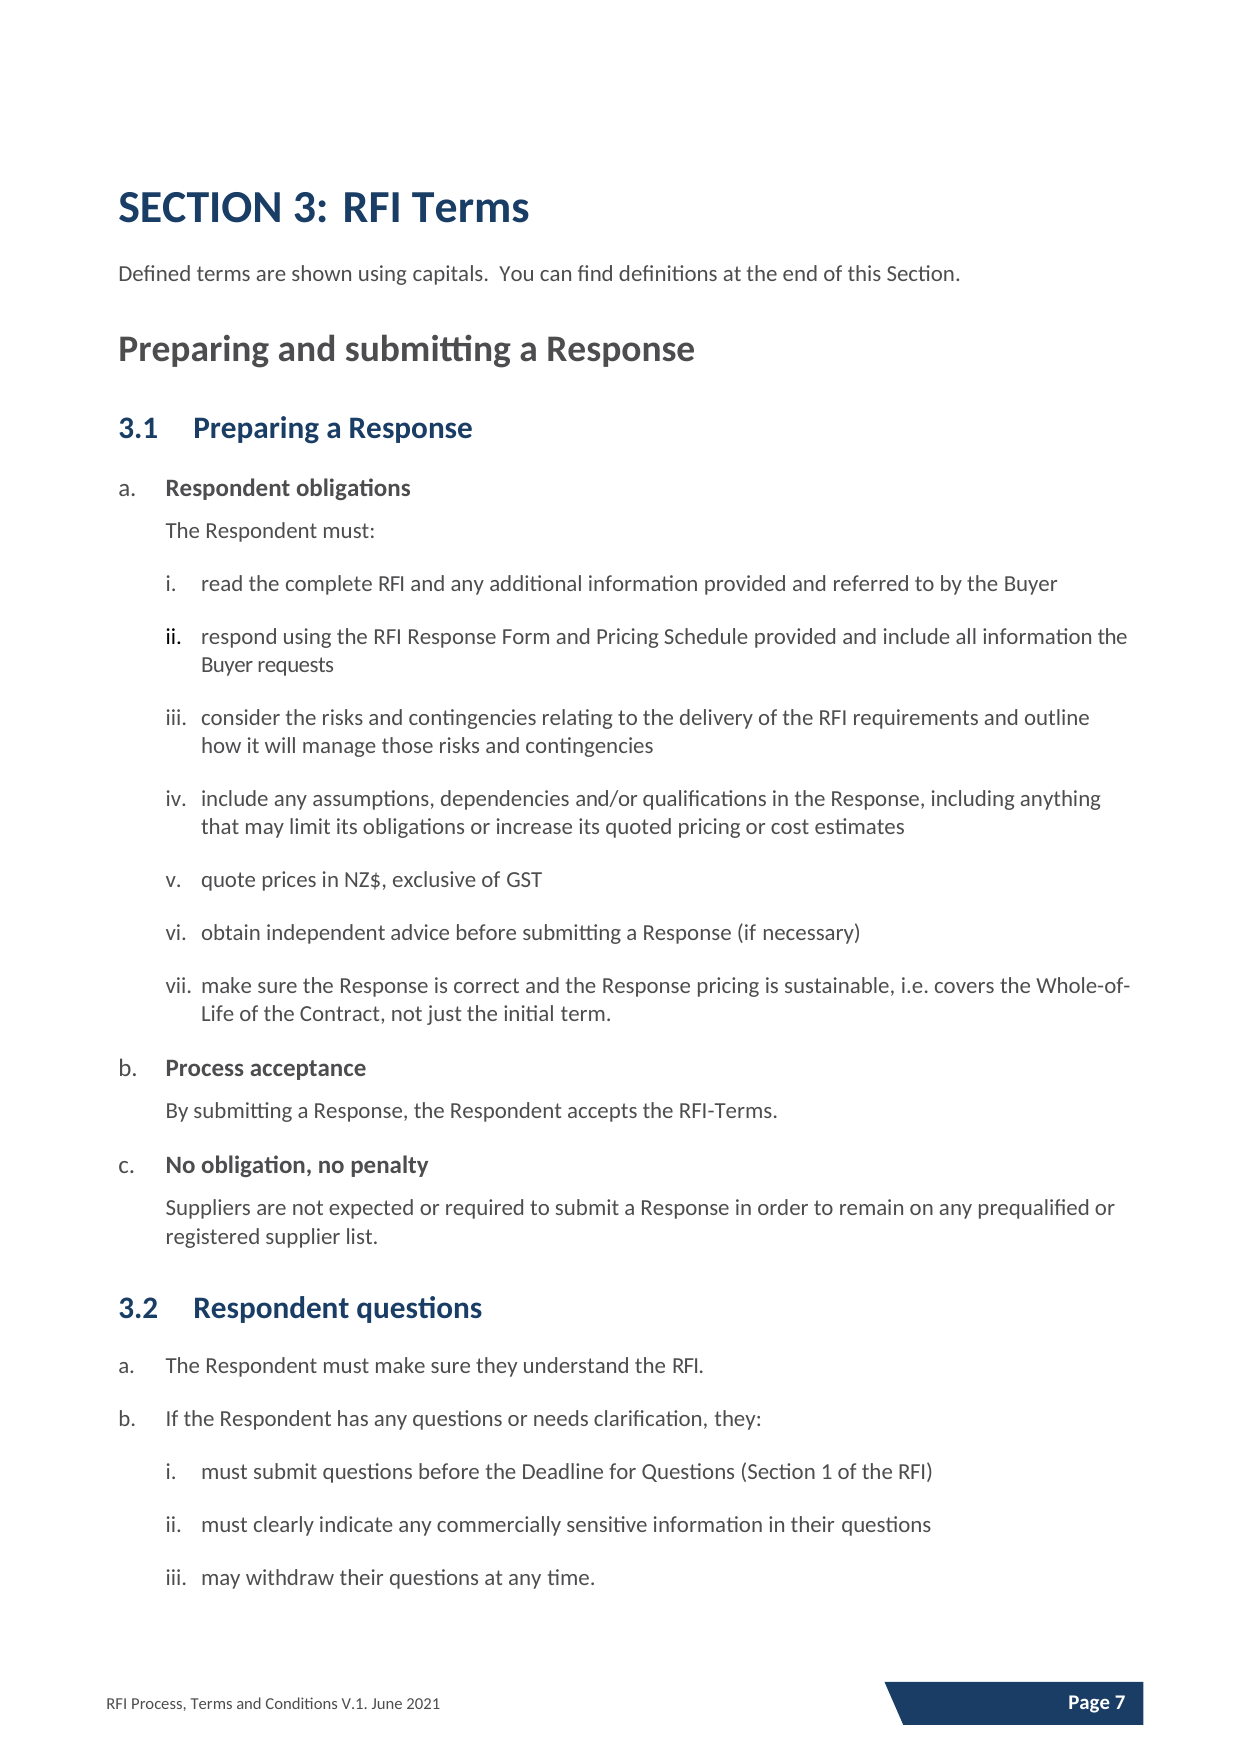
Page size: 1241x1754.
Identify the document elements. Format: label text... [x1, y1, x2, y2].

list include any assumptions, dependencies and/or qualifications in the Response, including anything that may limit its obligations or increase its quoted pricing or cost estimates [165, 784, 1134, 840]
subtitle Process acceptance [118, 1052, 1134, 1083]
list obtain independent advice before submitting a Response (if necessary) [165, 918, 1134, 946]
text Defined terms are shown using capitals. You can find definitions at the end of this Section. [118, 258, 1134, 288]
subtitle RFI Terms [118, 178, 1134, 233]
subtitle Preparing and submitting a Response [118, 325, 1134, 371]
list may withdraw their questions at any time. [165, 1563, 1134, 1591]
text By submitting a Response, the Respondent accepts the RFI-Terms. [165, 1095, 1134, 1124]
list consider the risks and contingencies relating to the delivery of the RFI requirements and outline how it will manage those risks and contingencies [165, 703, 1134, 759]
list If the Respondent has any questions or needs clarification, they: [118, 1404, 1134, 1432]
list The Respondent must: [165, 515, 1134, 544]
list quote prices in NZ$, exclusive of GST [165, 865, 1134, 893]
subtitle No obligation, no penalty [118, 1149, 1134, 1180]
list must clearly indicate any commercially sensitive information in their questions [165, 1510, 1134, 1538]
list make sure the Response is correct and the Response pricing is sustainable, i.e. covers the Whole-of-Life of the Contract, not just the initial term. [165, 971, 1134, 1027]
subtitle Preparing a Response [118, 408, 1134, 447]
subtitle Respondent questions [118, 1288, 1134, 1326]
list must submit questions before the Deadline for Questions (Section 1 of the RFI) [165, 1457, 1134, 1485]
list The Respondent must make sure they understand the RFI. [118, 1351, 1134, 1379]
list respond using the RFI Response Form and Pricing Schedule provided and include all information the Buyer requests [165, 622, 1134, 678]
subtitle Respondent obligations [118, 472, 1134, 502]
list read the complete RFI and any additional information provided and referred to by the Buyer [165, 569, 1134, 597]
text Suppliers are not expected or required to submit a Response in order to remain on any prequalified or registered supplier list. [165, 1192, 1134, 1251]
